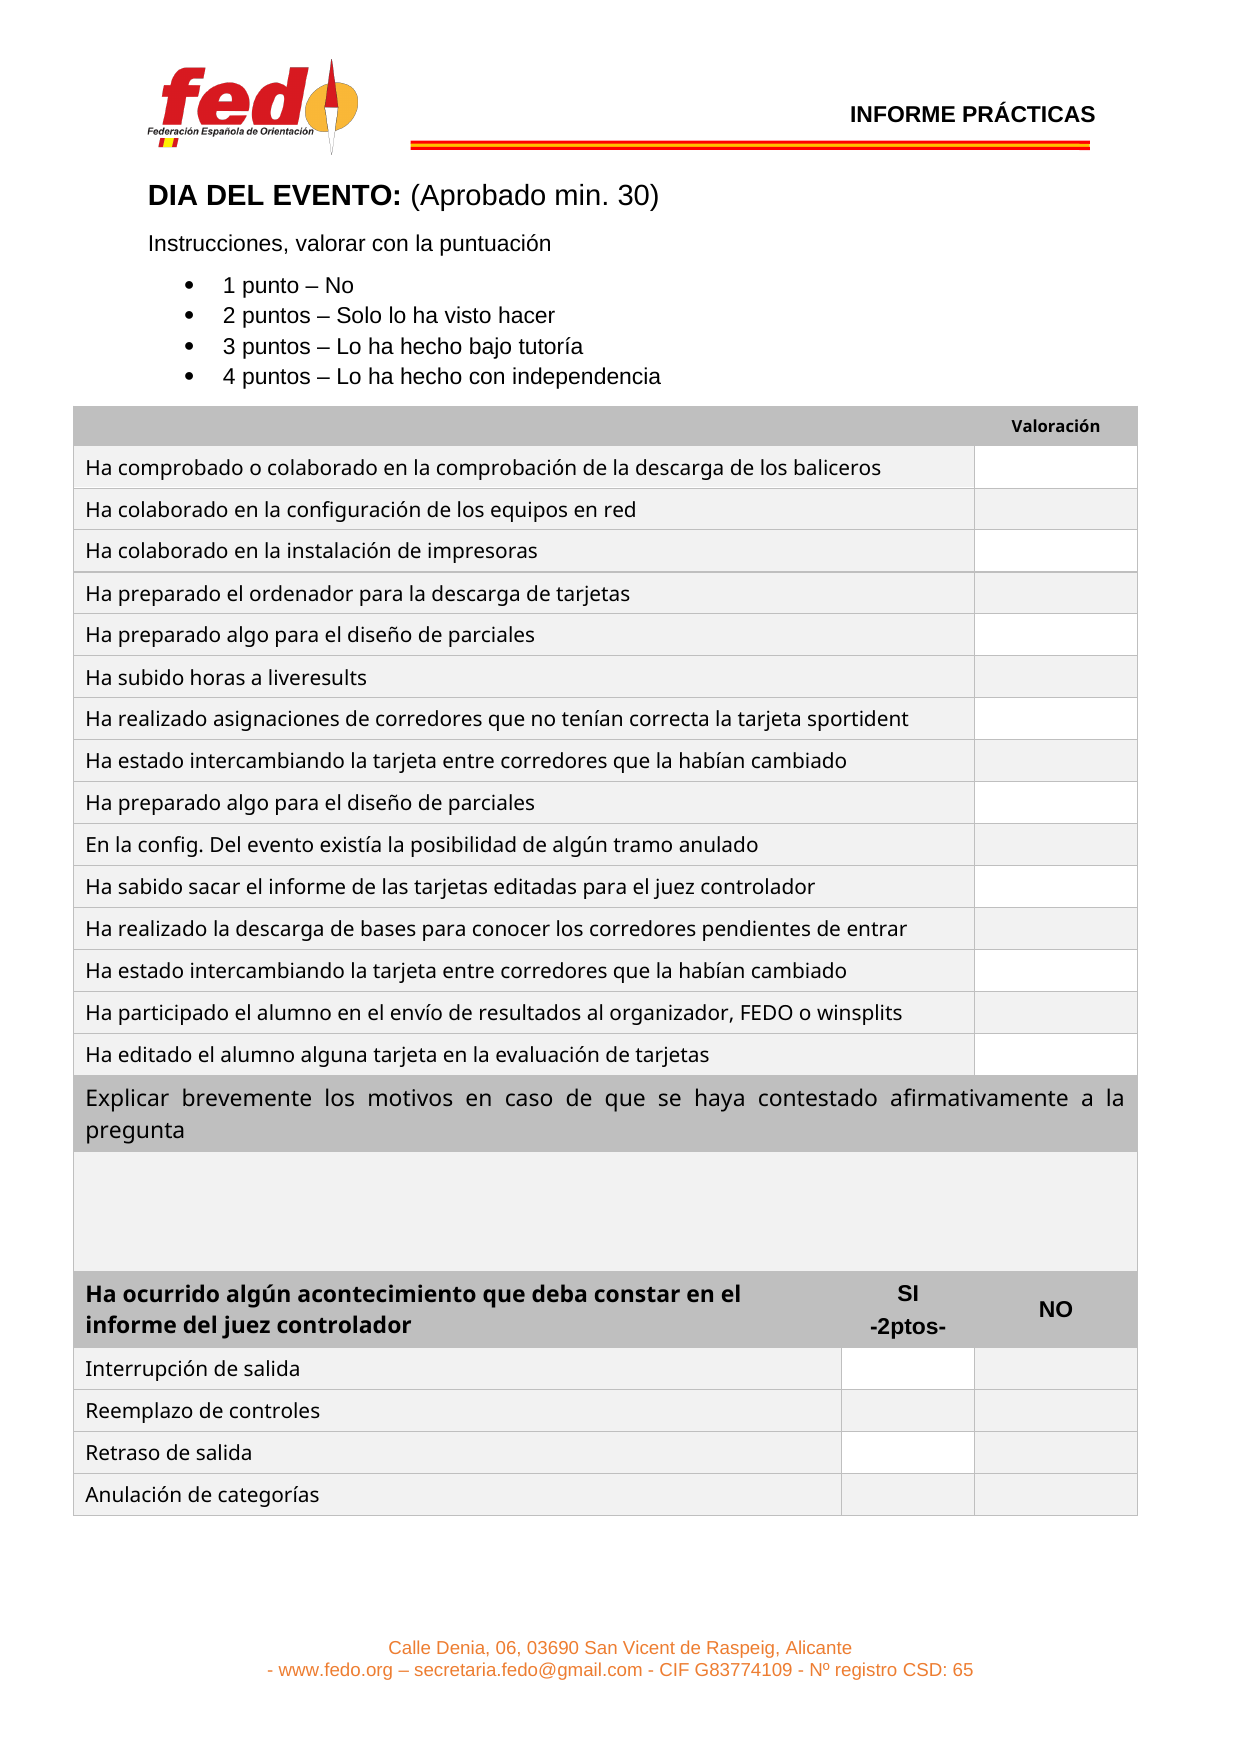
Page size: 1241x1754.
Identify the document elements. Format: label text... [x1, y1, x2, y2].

picture [147, 59, 358, 155]
table_cell [842, 1432, 974, 1473]
table_cell Ha estado intercambiando la tarjeta entre corredores que la habían cambiado [74, 950, 974, 991]
table_cell Ha preparado algo para el diseño de parciales [74, 782, 974, 823]
table_cell [975, 866, 1137, 907]
table_cell Ha realizado la descarga de bases para conocer los corredores pendientes de entrar [74, 908, 974, 949]
table_cell [975, 782, 1137, 823]
table_cell Ha participado el alumno en el envío de resultados al organizador, FEDO o winsplits [74, 992, 974, 1033]
table_cell [975, 950, 1137, 991]
table_header [74, 407, 974, 445]
table_cell Ha estado intercambiando la tarjeta entre corredores que la habían cambiado [74, 740, 974, 781]
table_cell [975, 824, 1137, 865]
table_cell Ha editado el alumno alguna tarjeta en la evaluación de tarjetas [74, 1034, 974, 1075]
table_cell [842, 1348, 974, 1389]
table_cell [975, 908, 1137, 949]
table_cell [842, 1474, 974, 1515]
subtitle DIA DEL EVENTO: (Aprobado min. 30) [148, 178, 1092, 212]
table_cell Ha comprobado o colaborado en la comprobación de la descarga de los baliceros [74, 446, 974, 487]
table_cell [975, 698, 1137, 739]
table_cell Ha sabido sacar el informe de las tarjetas editadas para el juez controlador [74, 866, 974, 907]
text Instrucciones, valorar con la puntuación [148, 229, 1092, 256]
list 3 puntos – Lo ha hecho bajo tutoría [185, 333, 1092, 359]
table_cell SI -2ptos- [842, 1272, 974, 1347]
table_cell [975, 530, 1137, 571]
list 1 punto – No [185, 272, 1092, 298]
table_cell En la config. Del evento existía la posibilidad de algún tramo anulado [74, 824, 974, 865]
table_header Valoración [975, 407, 1137, 445]
table_cell Ha preparado el ordenador para la descarga de tarjetas [74, 573, 974, 613]
table_cell [975, 489, 1137, 529]
table_cell [975, 1348, 1137, 1389]
table_cell [975, 1432, 1137, 1473]
table_cell NO [975, 1272, 1137, 1347]
table_cell [975, 656, 1137, 697]
table_cell [975, 1474, 1137, 1515]
table_cell Interrupción de salida [74, 1348, 841, 1389]
table_cell [975, 614, 1137, 655]
table_cell Ha subido horas a liveresults [74, 656, 974, 697]
table_cell [975, 446, 1137, 487]
table_cell [842, 1390, 974, 1431]
table_cell [975, 1034, 1137, 1075]
list 2 puntos – Solo lo ha visto hacer [185, 302, 1092, 329]
table_cell Anulación de categorías [74, 1474, 841, 1515]
table_cell [975, 1390, 1137, 1431]
table_cell Ha colaborado en la instalación de impresoras [74, 530, 974, 571]
table_cell [74, 1152, 1137, 1271]
table_cell [975, 573, 1137, 613]
list 4 puntos – Lo ha hecho con independencia [185, 363, 1092, 389]
table_cell Explicar brevemente los motivos en caso de que se haya contestado afirmativamente a la pregunta [74, 1076, 1137, 1151]
table_cell Ha colaborado en la configuración de los equipos en red [74, 489, 974, 529]
table_cell Retraso de salida [74, 1432, 841, 1473]
table_cell Reemplazo de controles [74, 1390, 841, 1431]
table_cell Ha preparado algo para el diseño de parciales [74, 614, 974, 655]
table_cell Ha ocurrido algún acontecimiento que deba constar en el informe del juez controlador [74, 1272, 841, 1347]
table_cell [975, 992, 1137, 1033]
table_cell Ha realizado asignaciones de corredores que no tenían correcta la tarjeta sportident [74, 698, 974, 739]
table_cell [975, 740, 1137, 781]
